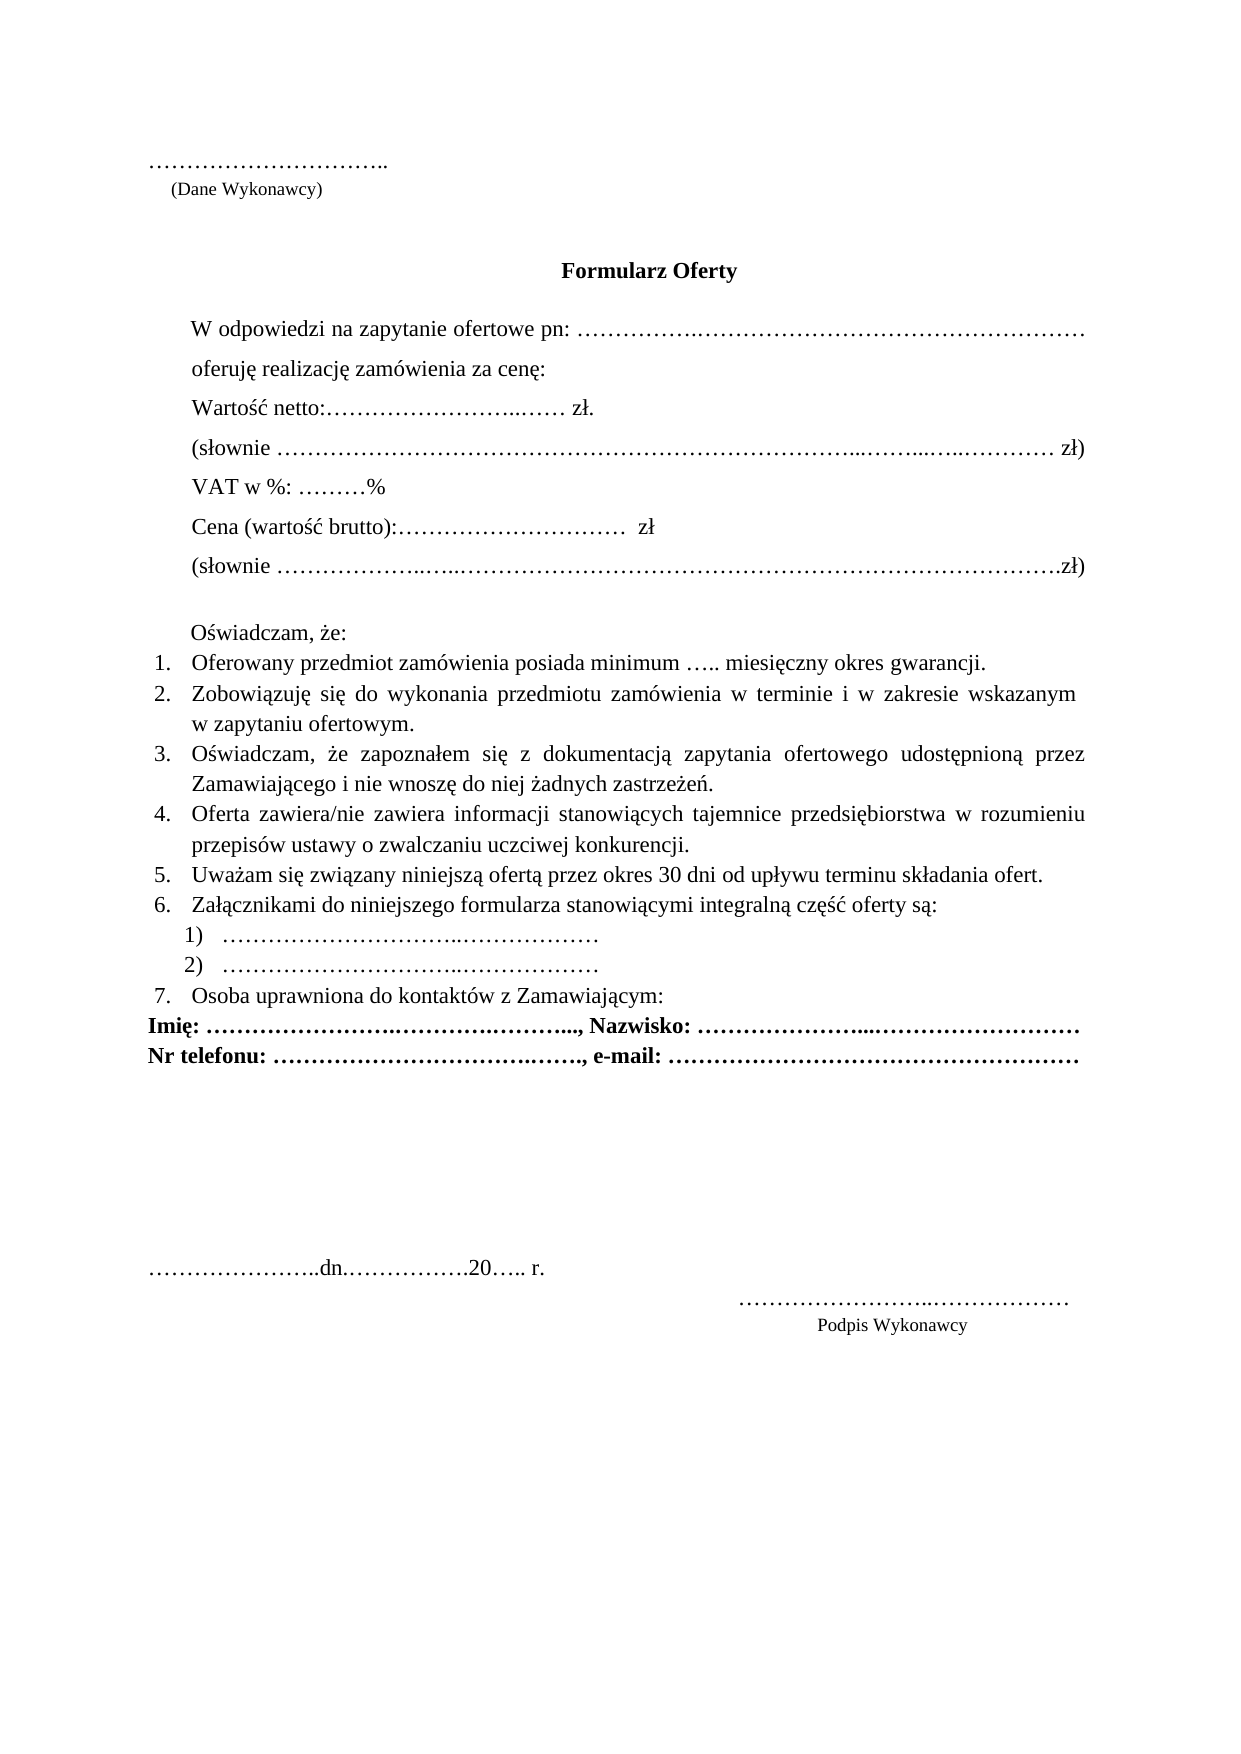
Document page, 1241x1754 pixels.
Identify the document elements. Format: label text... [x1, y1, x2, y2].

list Zobowiązuję się do wykonania przedmiotu zamówienia w terminie i w zakresie wskazanym w zapytaniu ofertowym. [154, 679, 1087, 736]
text Formularz Oferty [206, 258, 1092, 284]
text …………………..dn.…………….20….. r. [148, 1253, 1087, 1280]
text Wartość netto:……………………..…… zł. [191, 394, 1087, 421]
text Oświadczam, że: [190, 619, 1087, 646]
text Cena (wartość brutto):………………………… zł [191, 513, 1087, 539]
list Załącznikami do niniejszego formularza stanowiącymi integralną część oferty są: [154, 891, 1087, 917]
list Osoba uprawniona do kontaktów z Zamawiającym: [154, 982, 1087, 1008]
text VAT w %: ………% [191, 473, 1087, 499]
text (Dane Wykonawcy) [148, 178, 1007, 199]
text ………………………….. [148, 148, 1007, 174]
list Oferowany przedmiot zamówienia posiada minimum ….. miesięczny okres gwarancji. [154, 649, 1087, 676]
list Oświadczam, że zapoznałem się z dokumentacją zapytania ofertowego udostępnioną przez Zamawiającego i nie wnoszę do niej żadnych zastrzeżeń. [154, 740, 1087, 797]
text (słownie …………………………………………………………………...……...…..………… zł) [191, 434, 1087, 460]
list …………………………..……………… [184, 921, 1087, 948]
list Oferta zawiera/nie zawiera informacji stanowiących tajemnice przedsiębiorstwa w rozumieniu przepisów ustawy o zwalczaniu uczciwej konkurencji. [154, 800, 1087, 857]
text W odpowiedzi na zapytanie ofertowe pn: …………….…………………………………………… oferuję realizację zamówienia za cenę: [190, 315, 1087, 381]
text (słownie ………………..…..…………………………………………………………………….zł) [191, 552, 1087, 578]
text Imię: …………………….………….………..., Nazwisko: …………………...……………………… [148, 1012, 1087, 1038]
list Uważam się związany niniejszą ofertą przez okres 30 dni od upływu terminu składania ofert. [154, 861, 1087, 887]
list …………………………..……………… [184, 951, 1087, 978]
text Nr telefonu: …………………………….……., e-mail: ……………………………………………… [148, 1042, 1087, 1068]
text ……………………..……………… [586, 1284, 1087, 1310]
text Podpis Wykonawcy [368, 1314, 1087, 1336]
